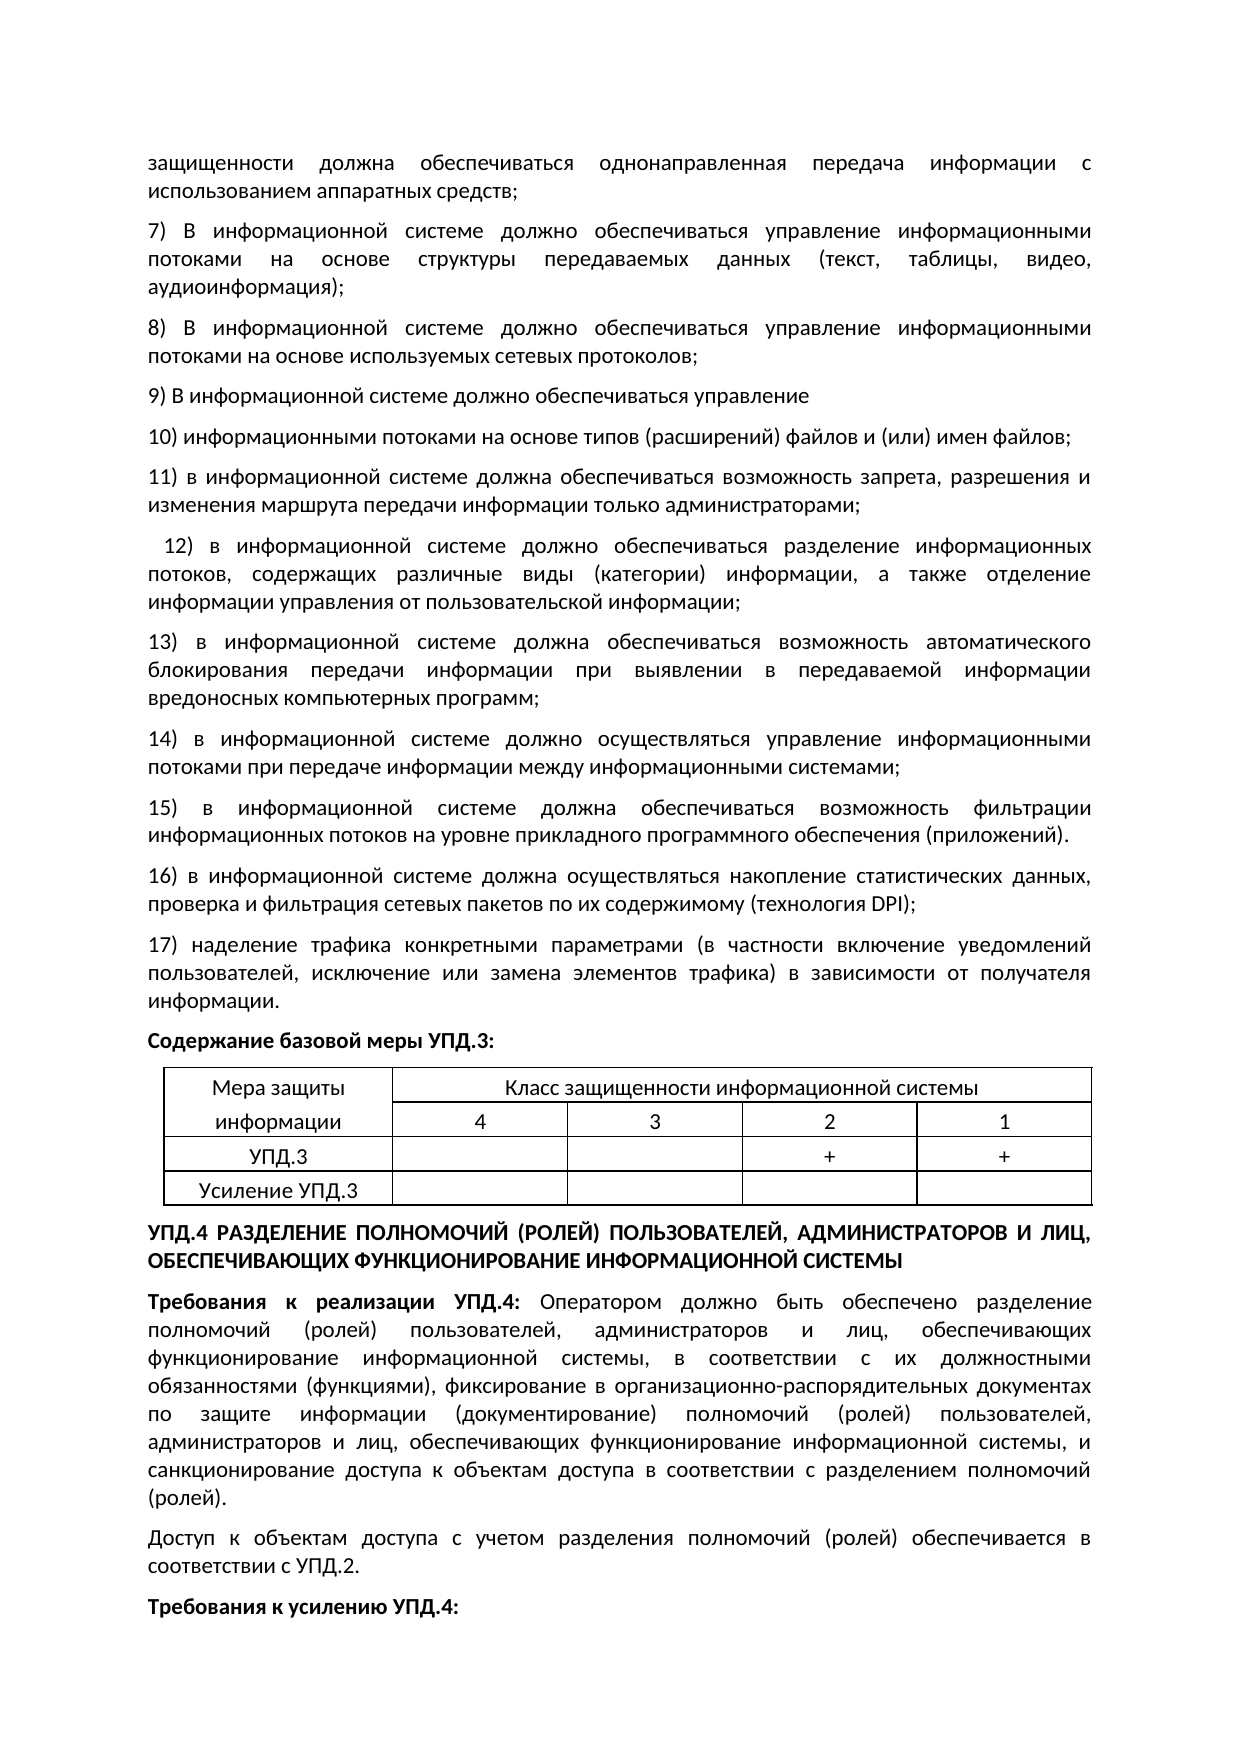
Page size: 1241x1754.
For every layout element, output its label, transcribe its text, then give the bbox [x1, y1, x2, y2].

table_cell 1 [918, 1103, 1091, 1136]
text 8) В информационной системе должно обеспечиваться управление информационными потоками на основе используемых сетевых протоколов; [148, 313, 1092, 369]
text 7) В информационной системе должно обеспечиваться управление информационными потоками на основе структуры передаваемых данных (текст, таблицы, видео, аудиоинформация); [148, 216, 1092, 300]
table_cell Усиление УПД.3 [165, 1172, 392, 1204]
text Требования к реализации УПД.4: Оператором должно быть обеспечено разделение полномочий (ролей) пользователей, администраторов и лиц, обеспечивающих функционирование информационной системы, в соответствии с их должностными обязанностями (функциями), фиксирование в организационно-распорядительных документах по защите информации (документирование) полномочий (ролей) пользователей, администраторов и лиц, обеспечивающих функционирование информационной системы, и санкционирование доступа к объектам доступа в соответствии с разделением полномочий (ролей). [148, 1287, 1092, 1511]
table_cell информации [165, 1101, 392, 1136]
table_cell 4 [393, 1103, 567, 1136]
table_cell + [743, 1137, 916, 1170]
text 14) в информационной системе должно осуществляться управление информационными потоками при передаче информации между информационными системами; [148, 724, 1092, 780]
table_cell [393, 1172, 567, 1204]
text Доступ к объектам доступа с учетом разделения полномочий (ролей) обеспечивается в соответствии с УПД.2. [148, 1523, 1092, 1579]
text 11) в информационной системе должна обеспечиваться возможность запрета, разрешения и изменения маршрута передачи информации только администраторами; [148, 462, 1092, 518]
text Содержание базовой меры УПД.3: [148, 1026, 1092, 1054]
table_cell 3 [568, 1103, 742, 1136]
table_cell УПД.3 [165, 1137, 392, 1170]
table_cell [918, 1172, 1091, 1204]
table_cell [743, 1172, 916, 1204]
text 10) информационными потоками на основе типов (расширений) файлов и (или) имен файлов; [148, 422, 1092, 450]
text 12) в информационной системе должно обеспечиваться разделение информационных потоков, содержащих различные виды (категории) информации, а также отделение информации управления от пользовательской информации; [148, 531, 1092, 615]
table_cell [568, 1137, 742, 1170]
table_cell + [918, 1137, 1091, 1170]
text 16) в информационной системе должна осуществляться накопление статистических данных, проверка и фильтрация сетевых пакетов по их содержимому (технология DPI); [148, 861, 1092, 917]
text 17) наделение трафика конкретными параметрами (в частности включение уведомлений пользователей, исключение или замена элементов трафика) в зависимости от получателя информации. [148, 930, 1092, 1014]
table_header Мера защиты [165, 1068, 392, 1101]
text УПД.4 РАЗДЕЛЕНИЕ ПОЛНОМОЧИЙ (РОЛЕЙ) ПОЛЬЗОВАТЕЛЕЙ, АДМИНИСТРАТОРОВ И ЛИЦ, ОБЕСПЕЧИВАЮЩИХ ФУНКЦИОНИРОВАНИЕ ИНФОРМАЦИОННОЙ СИСТЕМЫ [148, 1218, 1092, 1274]
table_cell [568, 1172, 742, 1204]
table_cell 2 [743, 1103, 916, 1136]
table_header Класс защищенности информационной системы [393, 1068, 1091, 1101]
text 13) в информационной системе должна обеспечиваться возможность автоматического блокирования передачи информации при выявлении в передаваемой информации вредоносных компьютерных программ; [148, 627, 1092, 712]
text Требования к усилению УПД.4: [148, 1592, 1092, 1620]
table_cell [393, 1137, 567, 1170]
text 15) в информационной системе должна обеспечиваться возможность фильтрации информационных потоков на уровне прикладного программного обеспечения (приложений). [148, 793, 1092, 849]
text 9) В информационной системе должно обеспечиваться управление [148, 381, 1092, 409]
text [148, 148, 1092, 204]
